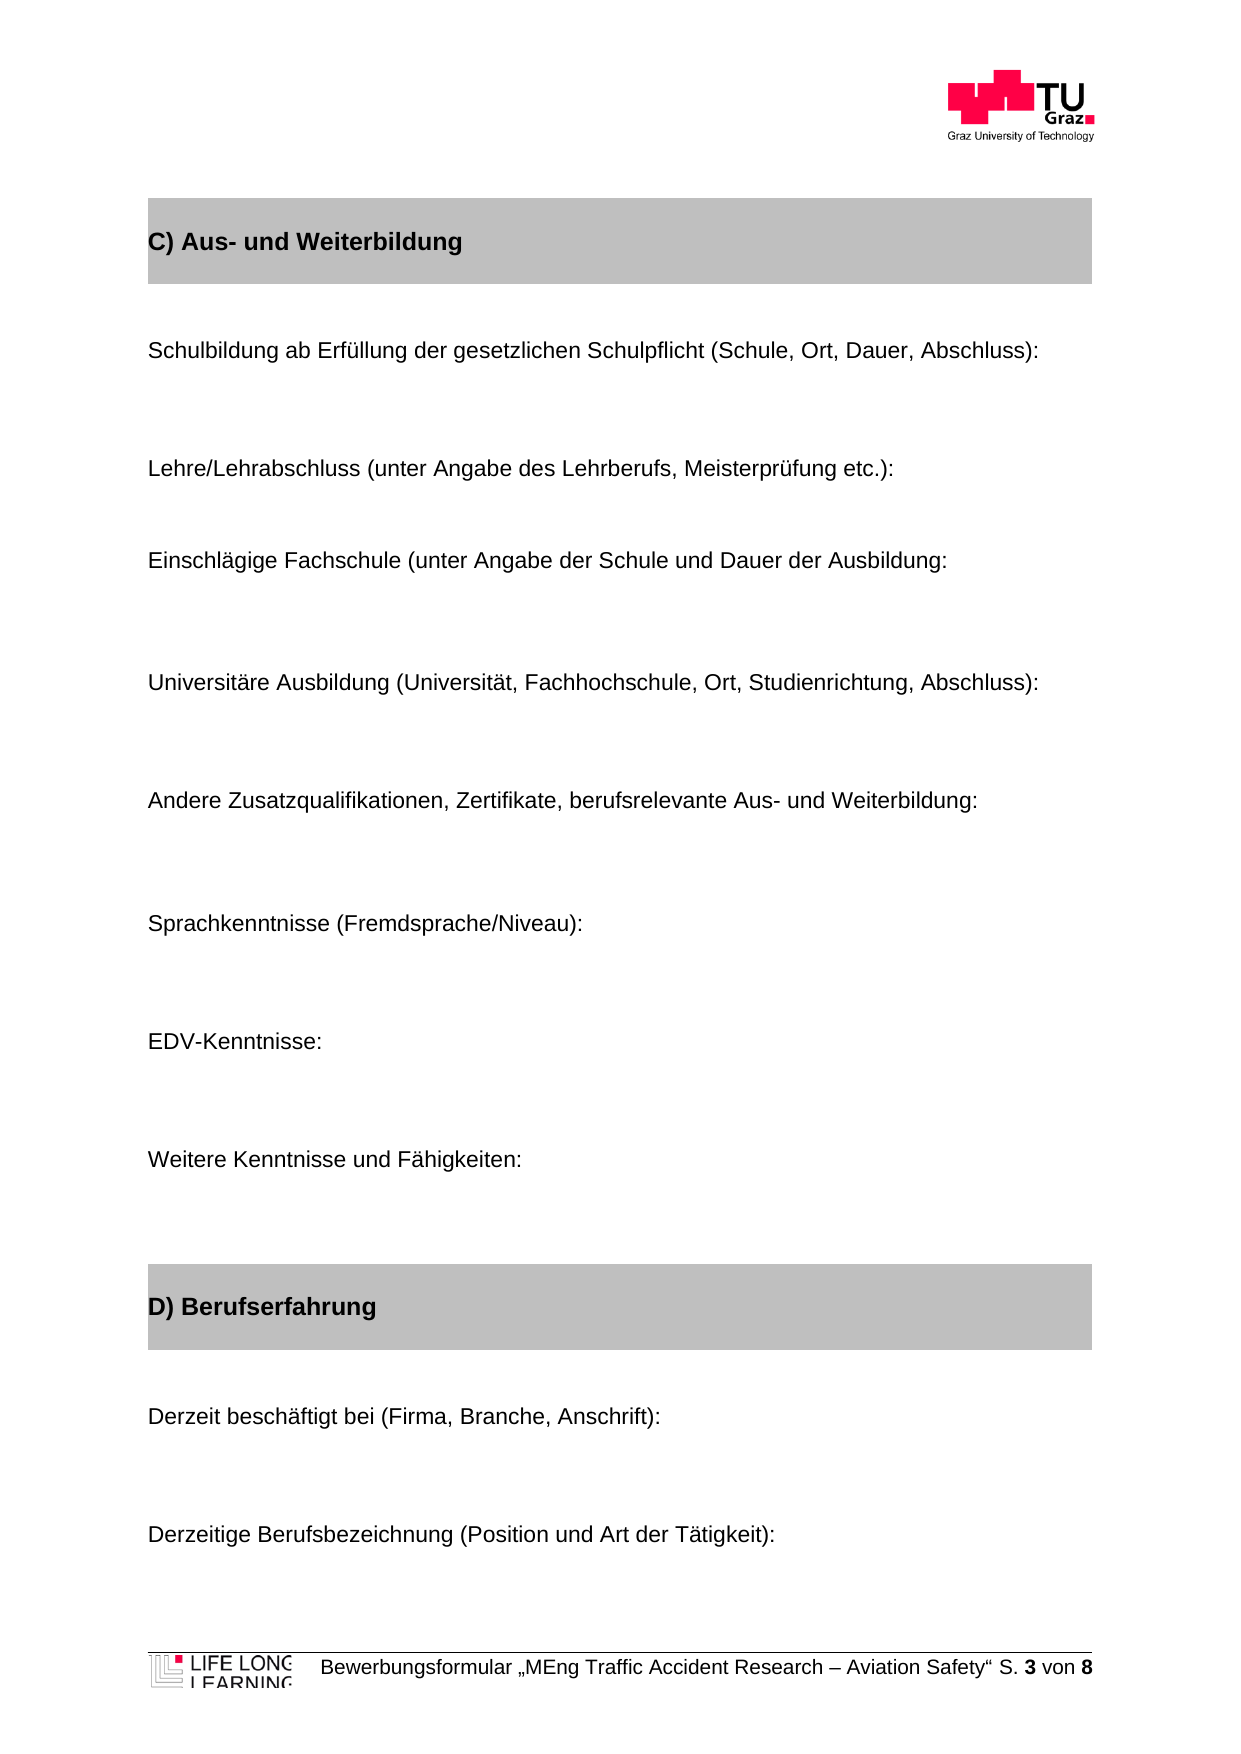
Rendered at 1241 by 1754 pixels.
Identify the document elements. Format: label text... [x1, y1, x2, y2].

text Andere Zusatzqualifikationen, Zertifikate, berufsrelevante Aus- und Weiterbildung: [148, 787, 1092, 813]
text EDV-Kenntnisse: [148, 1028, 1092, 1054]
text C) Aus- und Weiterbildung [148, 227, 1092, 256]
text Weitere Kenntnisse und Fähigkeiten: [148, 1146, 1092, 1172]
picture [933, 62, 1112, 148]
text D) Berufserfahrung [148, 1292, 1092, 1321]
text Schulbildung ab Erfüllung der gesetzlichen Schulpflicht (Schule, Ort, Dauer, Abschluss): [148, 337, 1092, 363]
text Einschlägige Fachschule (unter Angabe der Schule und Dauer der Ausbildung: [148, 547, 1092, 573]
text Sprachkenntnisse (Fremdsprache/Niveau): [148, 910, 1092, 936]
text Lehre/Lehrabschluss (unter Angabe des Lehrberufs, Meisterprüfung etc.): [148, 455, 1092, 481]
text Universitäre Ausbildung (Universität, Fachhochschule, Ort, Studienrichtung, Abschluss): [148, 669, 1092, 696]
text Derzeitige Berufsbezeichnung (Position und Art der Tätigkeit): [148, 1521, 1092, 1547]
picture [147, 1655, 292, 1687]
text Derzeit beschäftigt bei (Firma, Branche, Anschrift): [148, 1403, 1092, 1429]
